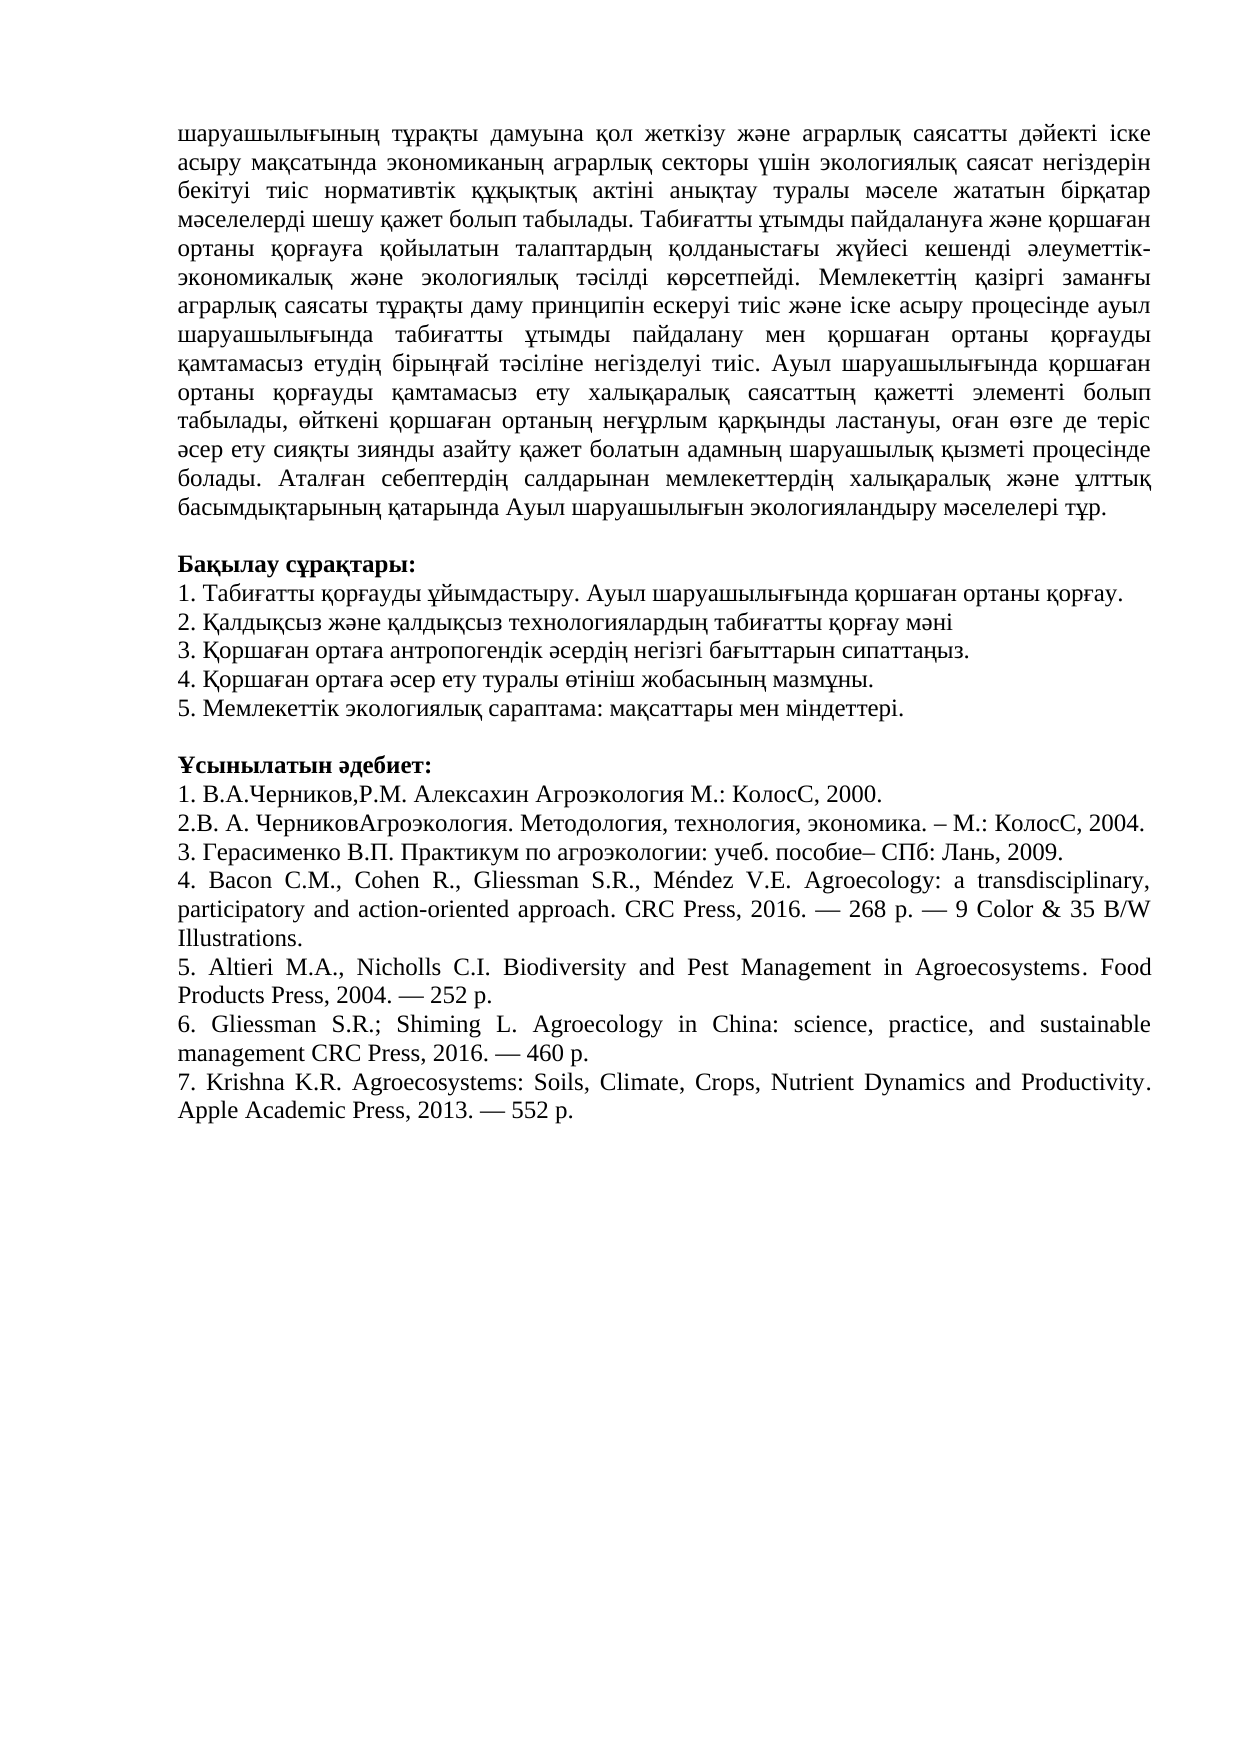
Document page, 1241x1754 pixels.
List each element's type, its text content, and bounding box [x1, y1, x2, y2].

text 1. Табиғатты қорғауды ұйымдастыру. Ауыл шаруашылығында қоршаған ортаны қорғау. [177, 578, 1152, 607]
text Бақылау сұрақтары: [177, 549, 1152, 578]
text 2. Қалдықсыз және қалдықсыз технологиялардың табиғатты қорғау мәні [177, 607, 1152, 636]
text 4. Қоршаған ортаға әсер ету туралы өтініш жобасының мазмұны. [177, 664, 1152, 693]
text 5. Мемлекеттік экологиялық сараптама: мақсаттары мен міндеттері. [177, 693, 1152, 722]
text 6. Gliessman S.R.; Shiming L. Agroecology in China: science, practice, and sustainable management CRC Press, 2016. — 460 p. [177, 1009, 1152, 1067]
text 5. Altieri M.A., Nicholls C.I. Biodiversity and Pest Management in Agroecosystems. Food Products Press, 2004. — 252 p. [177, 952, 1152, 1009]
text 4. Bacon C.M., Cohen R., Gliessman S.R., Méndez V.E. Agroecology: a transdisciplinary, participatory and action-oriented approach. CRC Press, 2016. — 268 p. — 9 Color & 35 B/W Illustrations. [177, 866, 1152, 952]
text 3. Герасименко В.П. Практикум по агроэкологии: учеб. пособие– СПб: Лань, 2009. [177, 837, 1152, 866]
text 2.В. А. ЧерниковАгроэкология. Методология, технология, экономика. – М.: КолосС, 2004. [177, 808, 1152, 837]
text Ұсынылатын әдебиет: [177, 751, 1152, 779]
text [177, 118, 1152, 521]
text 1. В.А.Черников,Р.М. Алексахин Агроэкология М.: КолосС, 2000. [177, 779, 1152, 808]
text 3. Қоршаған ортаға антропогендік әсердің негізгі бағыттарын сипаттаңыз. [177, 636, 1152, 664]
text 7. Krishna K.R. Agroecosystems: Soils, Climate, Crops, Nutrient Dynamics and Productivity. Apple Academic Press, 2013. — 552 p. [177, 1067, 1152, 1124]
